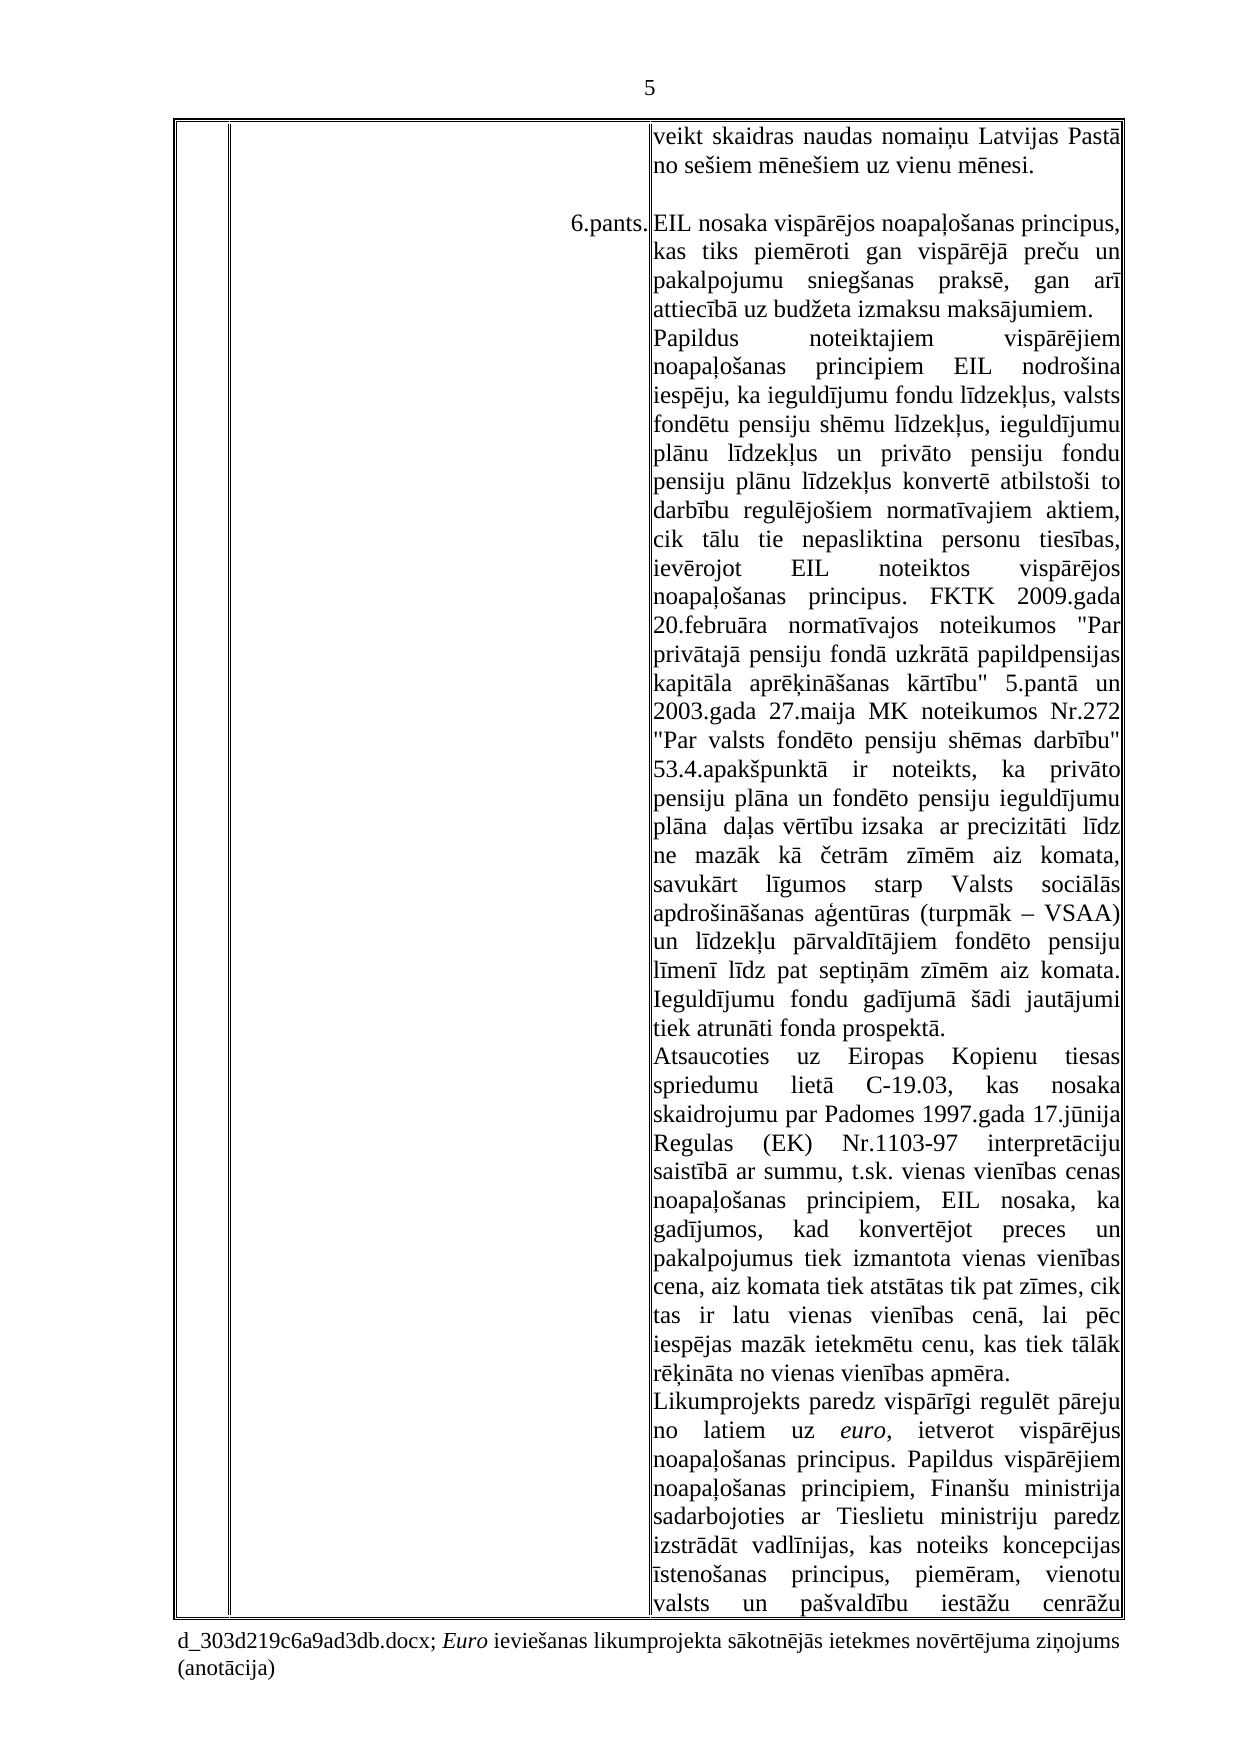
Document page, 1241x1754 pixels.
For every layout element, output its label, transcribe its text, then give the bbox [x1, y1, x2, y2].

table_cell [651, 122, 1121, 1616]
table_cell 4. [177, 122, 230, 1616]
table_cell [230, 122, 651, 1616]
